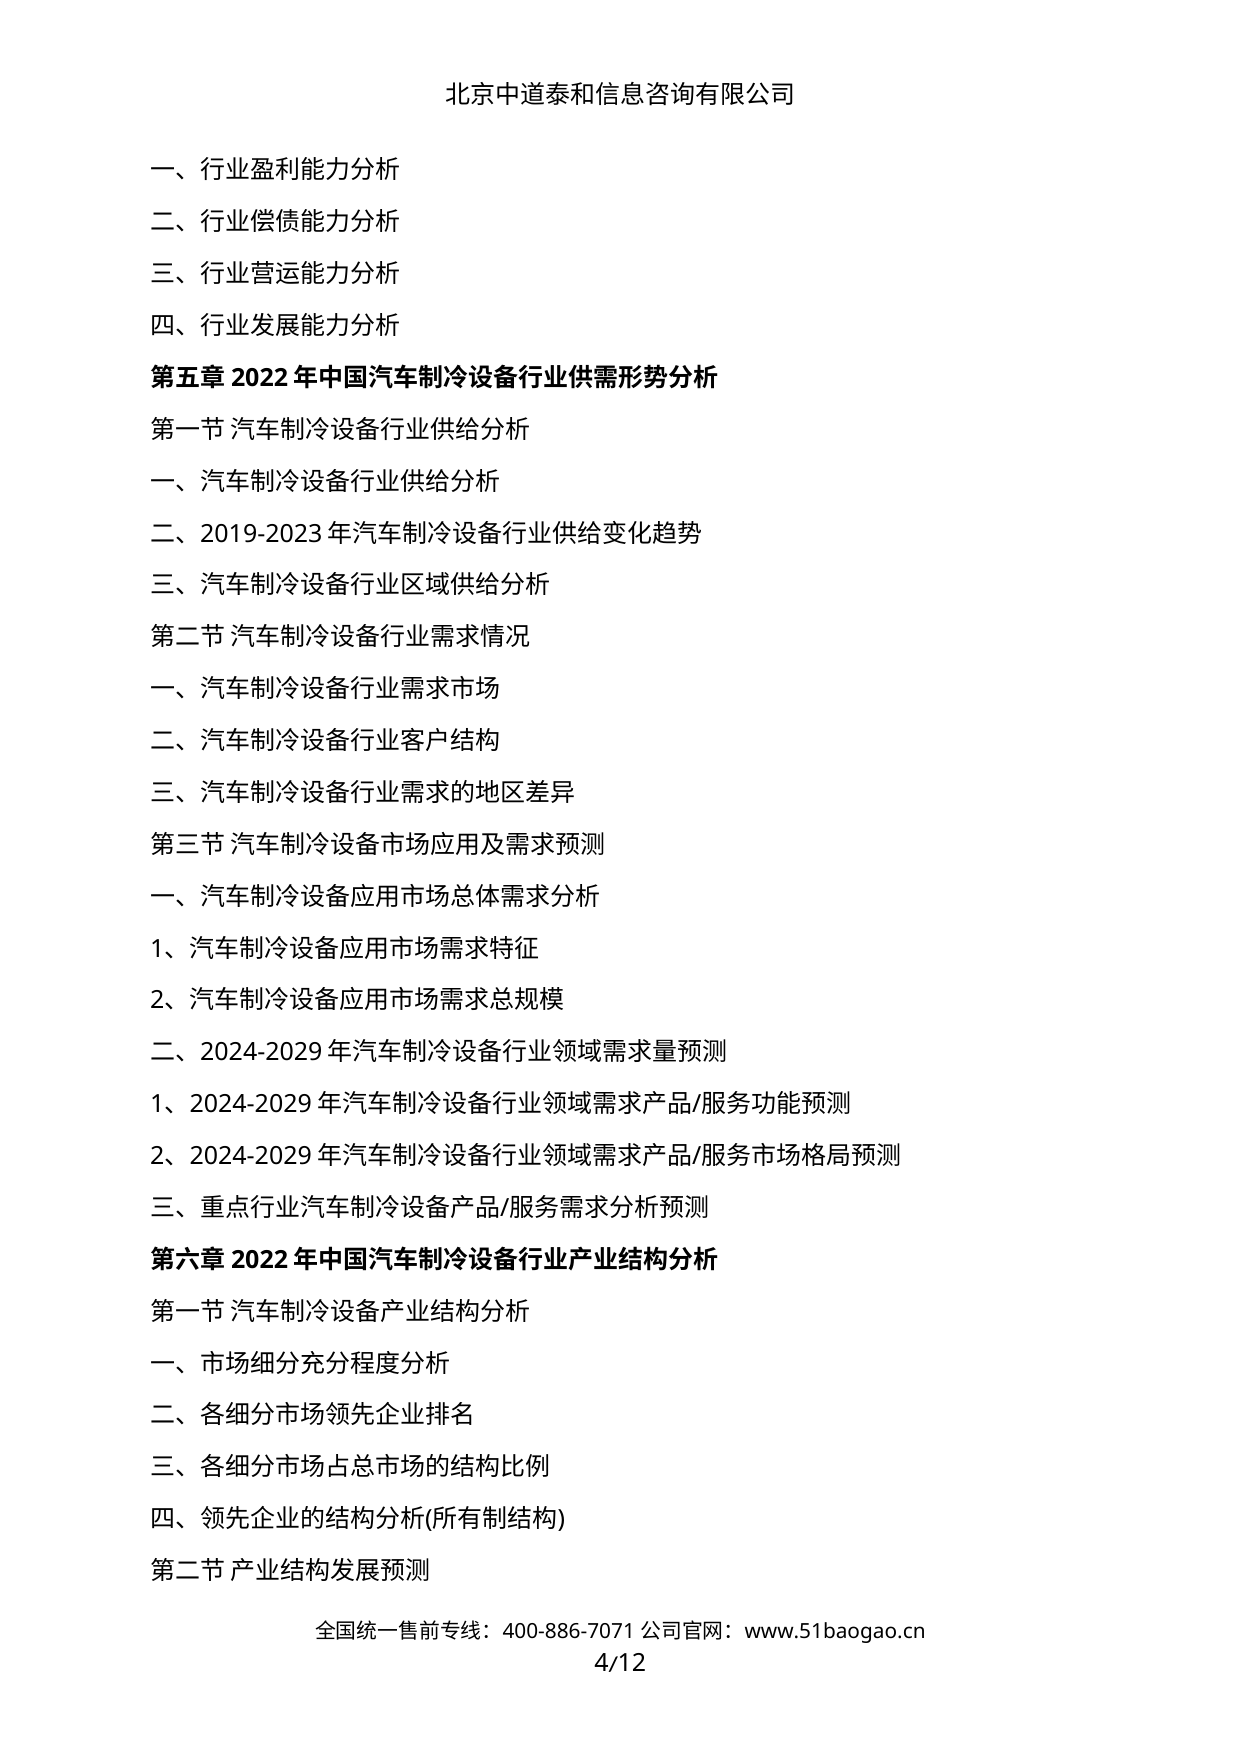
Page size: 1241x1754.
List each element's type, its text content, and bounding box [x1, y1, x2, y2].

text 第六章 2022年中国汽车制冷设备行业产业结构分析 [150, 1239, 1090, 1276]
text 2、2024-2029年汽车制冷设备行业领域需求产品/服务市场格局预测 [150, 1136, 1090, 1172]
text 2、汽车制冷设备应用市场需求总规模 [150, 980, 1090, 1016]
text 二、各细分市场领先企业排名 [150, 1395, 1090, 1431]
text 第二节 产业结构发展预测 [150, 1551, 1090, 1587]
text 第一节 汽车制冷设备产业结构分析 [150, 1291, 1090, 1327]
text 一、行业盈利能力分析 [150, 150, 1090, 186]
text 三、各细分市场占总市场的结构比例 [150, 1447, 1090, 1483]
text 第五章 2022年中国汽车制冷设备行业供需形势分析 [150, 357, 1090, 394]
text 第二节 汽车制冷设备行业需求情况 [150, 617, 1090, 653]
text 三、汽车制冷设备行业区域供给分析 [150, 565, 1090, 601]
text 第一节 汽车制冷设备行业供给分析 [150, 409, 1090, 446]
text 三、行业营运能力分析 [150, 254, 1090, 290]
text 1、2024-2029年汽车制冷设备行业领域需求产品/服务功能预测 [150, 1084, 1090, 1120]
text 四、领先企业的结构分析(所有制结构) [150, 1499, 1090, 1535]
text 第三节 汽车制冷设备市场应用及需求预测 [150, 824, 1090, 861]
text 三、汽车制冷设备行业需求的地区差异 [150, 772, 1090, 809]
text 一、汽车制冷设备应用市场总体需求分析 [150, 876, 1090, 912]
text 三、重点行业汽车制冷设备产品/服务需求分析预测 [150, 1187, 1090, 1224]
text 二、2024-2029年汽车制冷设备行业领域需求量预测 [150, 1032, 1090, 1068]
text 一、汽车制冷设备行业需求市场 [150, 669, 1090, 705]
text 四、行业发展能力分析 [150, 306, 1090, 342]
text 一、汽车制冷设备行业供给分析 [150, 461, 1090, 497]
text 一、市场细分充分程度分析 [150, 1343, 1090, 1379]
text 二、行业偿债能力分析 [150, 202, 1090, 238]
text 二、汽车制冷设备行业客户结构 [150, 721, 1090, 757]
text 二、2019-2023年汽车制冷设备行业供给变化趋势 [150, 513, 1090, 549]
text 1、汽车制冷设备应用市场需求特征 [150, 928, 1090, 964]
